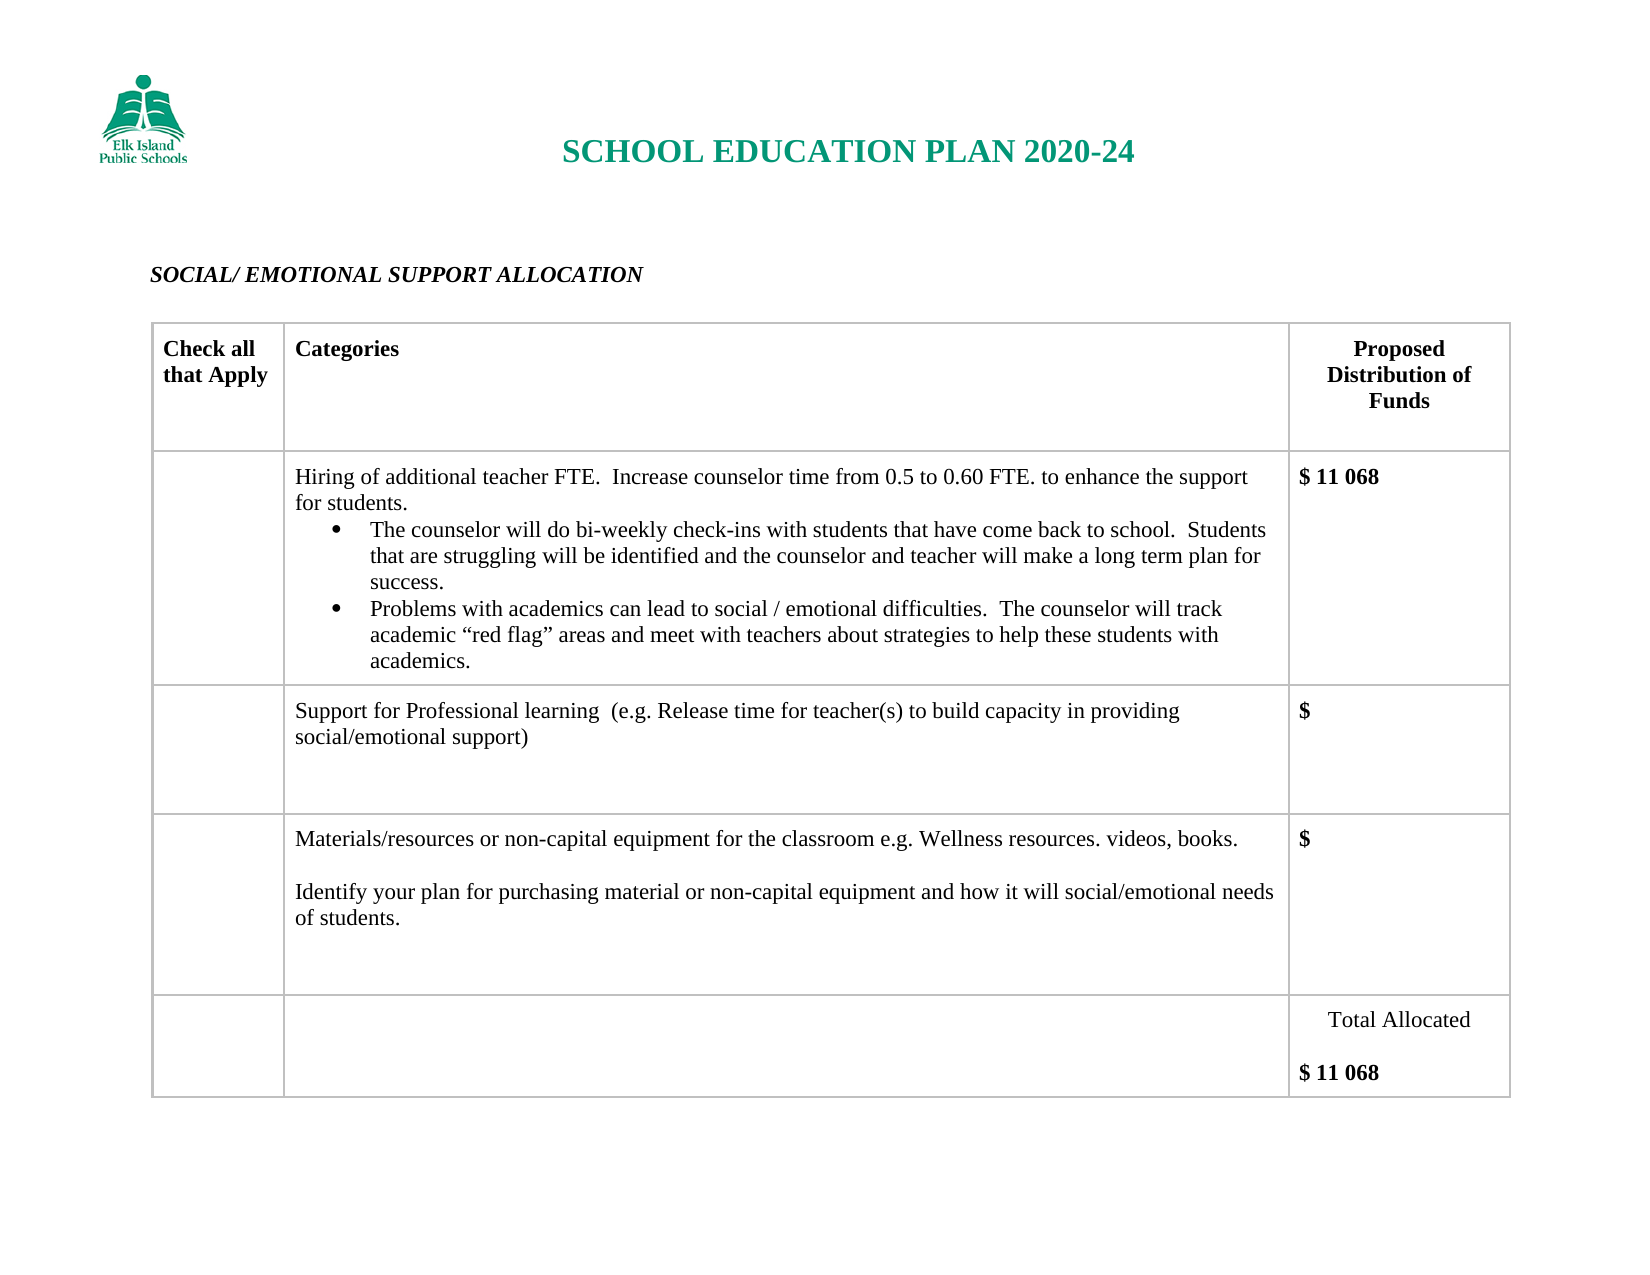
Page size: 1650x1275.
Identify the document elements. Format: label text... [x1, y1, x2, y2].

table_cell Materials/resources or non-capital equipment for the classroom e.g. Wellness resources. videos, books. Identify your plan for purchasing material or non-capital equipment and how it will social/emotional needs of students. [285, 815, 1288, 993]
table_header Check all that Apply [154, 324, 283, 450]
picture [99, 75, 187, 163]
table_header Proposed Distribution of Funds [1290, 324, 1509, 450]
table_cell [285, 996, 1288, 1096]
text SOCIAL/ EMOTIONAL SUPPORT ALLOCATION [150, 261, 1500, 287]
table_cell [154, 996, 283, 1096]
table_cell [154, 815, 283, 993]
table_cell $ [1290, 815, 1509, 993]
table_cell Hiring of additional teacher FTE. Increase counselor time from 0.5 to 0.60 FTE. to enhance the support for students. The counselor will do bi-weekly check-ins with students that have come back to school. Students that are struggling will be identified and the counselor and teacher will make a long term plan for success. Problems with academics can lead to social / emotional difficulties. The counselor will track academic “red flag” areas and meet with teachers about strategies to help these students with academics. [285, 452, 1288, 684]
table_cell [154, 452, 283, 684]
table_cell [154, 686, 283, 812]
table_cell $ 11 068 [1290, 452, 1509, 684]
table_cell Total Allocated $ 11 068 [1290, 996, 1509, 1096]
table_header Categories [285, 324, 1288, 450]
table_cell $ [1290, 686, 1509, 812]
table_cell Support for Professional learning (e.g. Release time for teacher(s) to build capacity in providing social/emotional support) [285, 686, 1288, 812]
